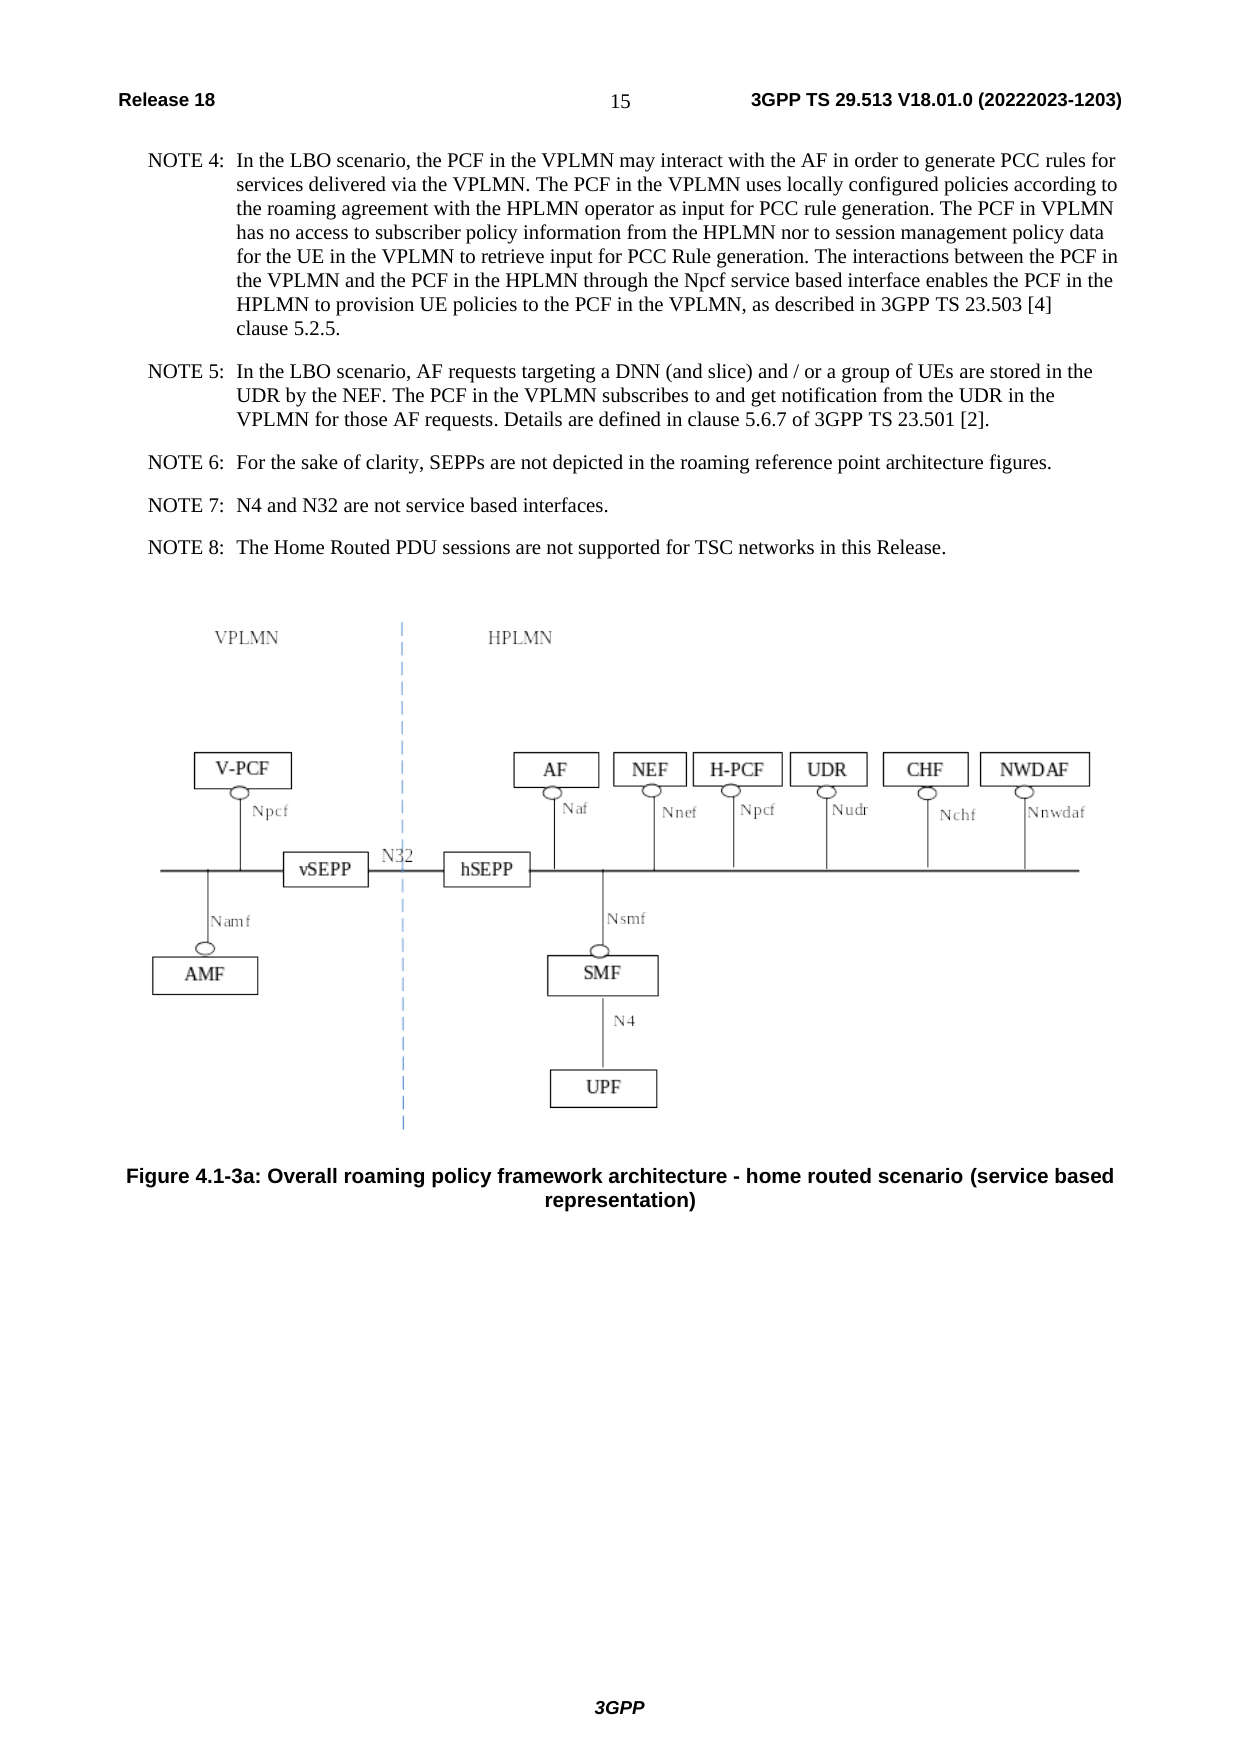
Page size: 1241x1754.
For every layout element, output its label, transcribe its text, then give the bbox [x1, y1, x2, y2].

text NOTE 4: In the LBO scenario, the PCF in the VPLMN may interact with the AF in order to generate PCC rules for services delivered via the VPLMN. The PCF in the VPLMN uses locally configured policies according to the roaming agreement with the HPLMN operator as input for PCC rule generation. The PCF in VPLMN has no access to subscriber policy information from the HPLMN nor to session management policy data for the UE in the VPLMN to retrieve input for PCC Rule generation. The interactions between the PCF in the VPLMN and the PCF in the HPLMN through the Npcf service based interface enables the PCF in the HPLMN to provision UE policies to the PCF in the VPLMN, as described in 3GPP TS 23.503 [4] clause 5.2.5. [148, 147, 1122, 340]
text NOTE 8: The Home Routed PDU sessions are not supported for TSC networks in this Release. [148, 535, 1122, 559]
text NOTE 6: For the sake of clarity, SEPPs are not depicted in the roaming reference point architecture figures. [148, 450, 1122, 474]
text NOTE 7: N4 and N32 are not service based interfaces. [148, 492, 1122, 517]
text Figure 4.1-3a: Overall roaming policy framework architecture - home routed scenario (service based representation) [118, 1164, 1122, 1212]
text NOTE 5: In the LBO scenario, AF requests targeting a DNN (and slice) and / or a group of UEs are stored in the UDR by the NEF. The PCF in the VPLMN subscribes to and get notification from the UDR in the VPLMN for those AF requests. Details are defined in clause 5.6.7 of 3GPP TS 23.501 [2]. [148, 359, 1122, 431]
